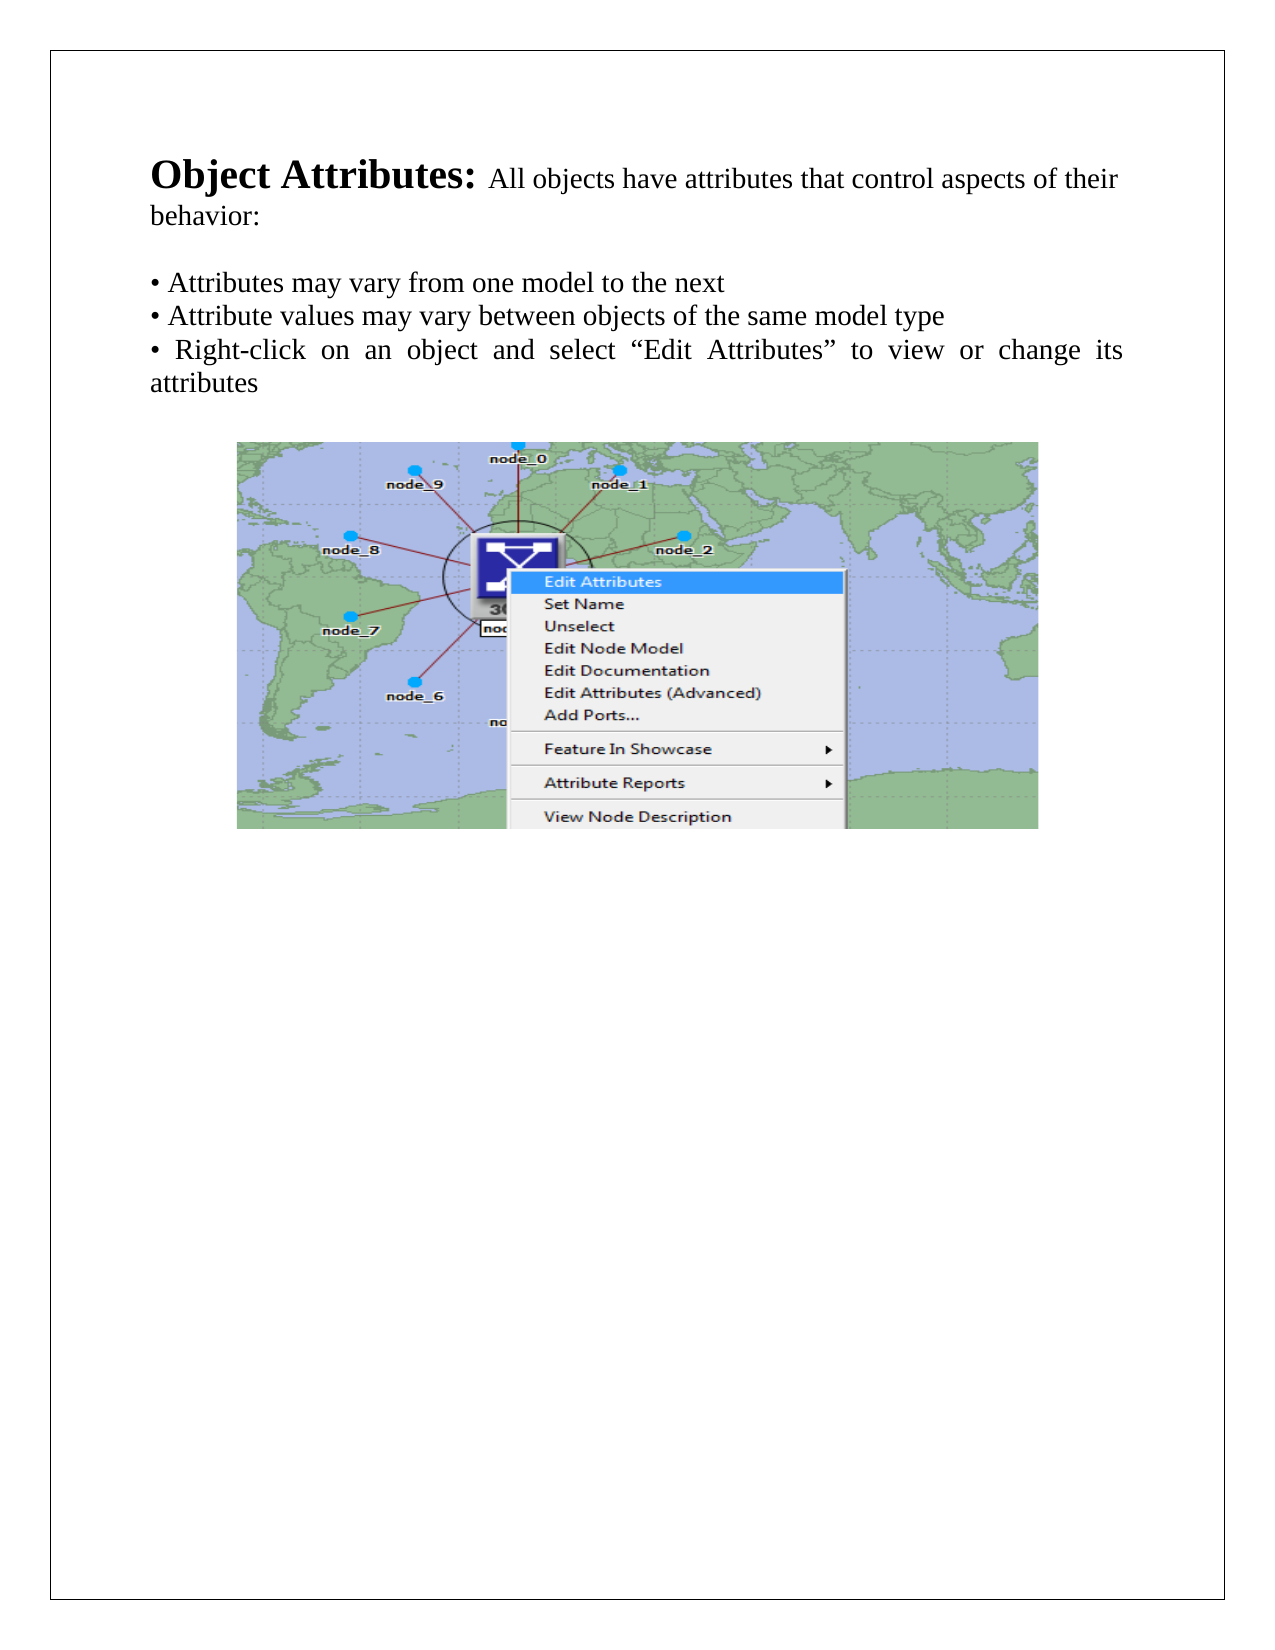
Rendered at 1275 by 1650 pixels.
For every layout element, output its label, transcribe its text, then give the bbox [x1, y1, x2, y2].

text • Right-click on an object and select “Edit Attributes” to view or change its attributes [150, 332, 1125, 399]
text • Attribute values may vary between objects of the same model type [150, 298, 1125, 332]
text Object Attributes: All objects have attributes that control aspects of their behavior: [150, 150, 1125, 231]
picture [236, 442, 1039, 829]
text • Attributes may vary from one model to the next [150, 265, 1125, 298]
